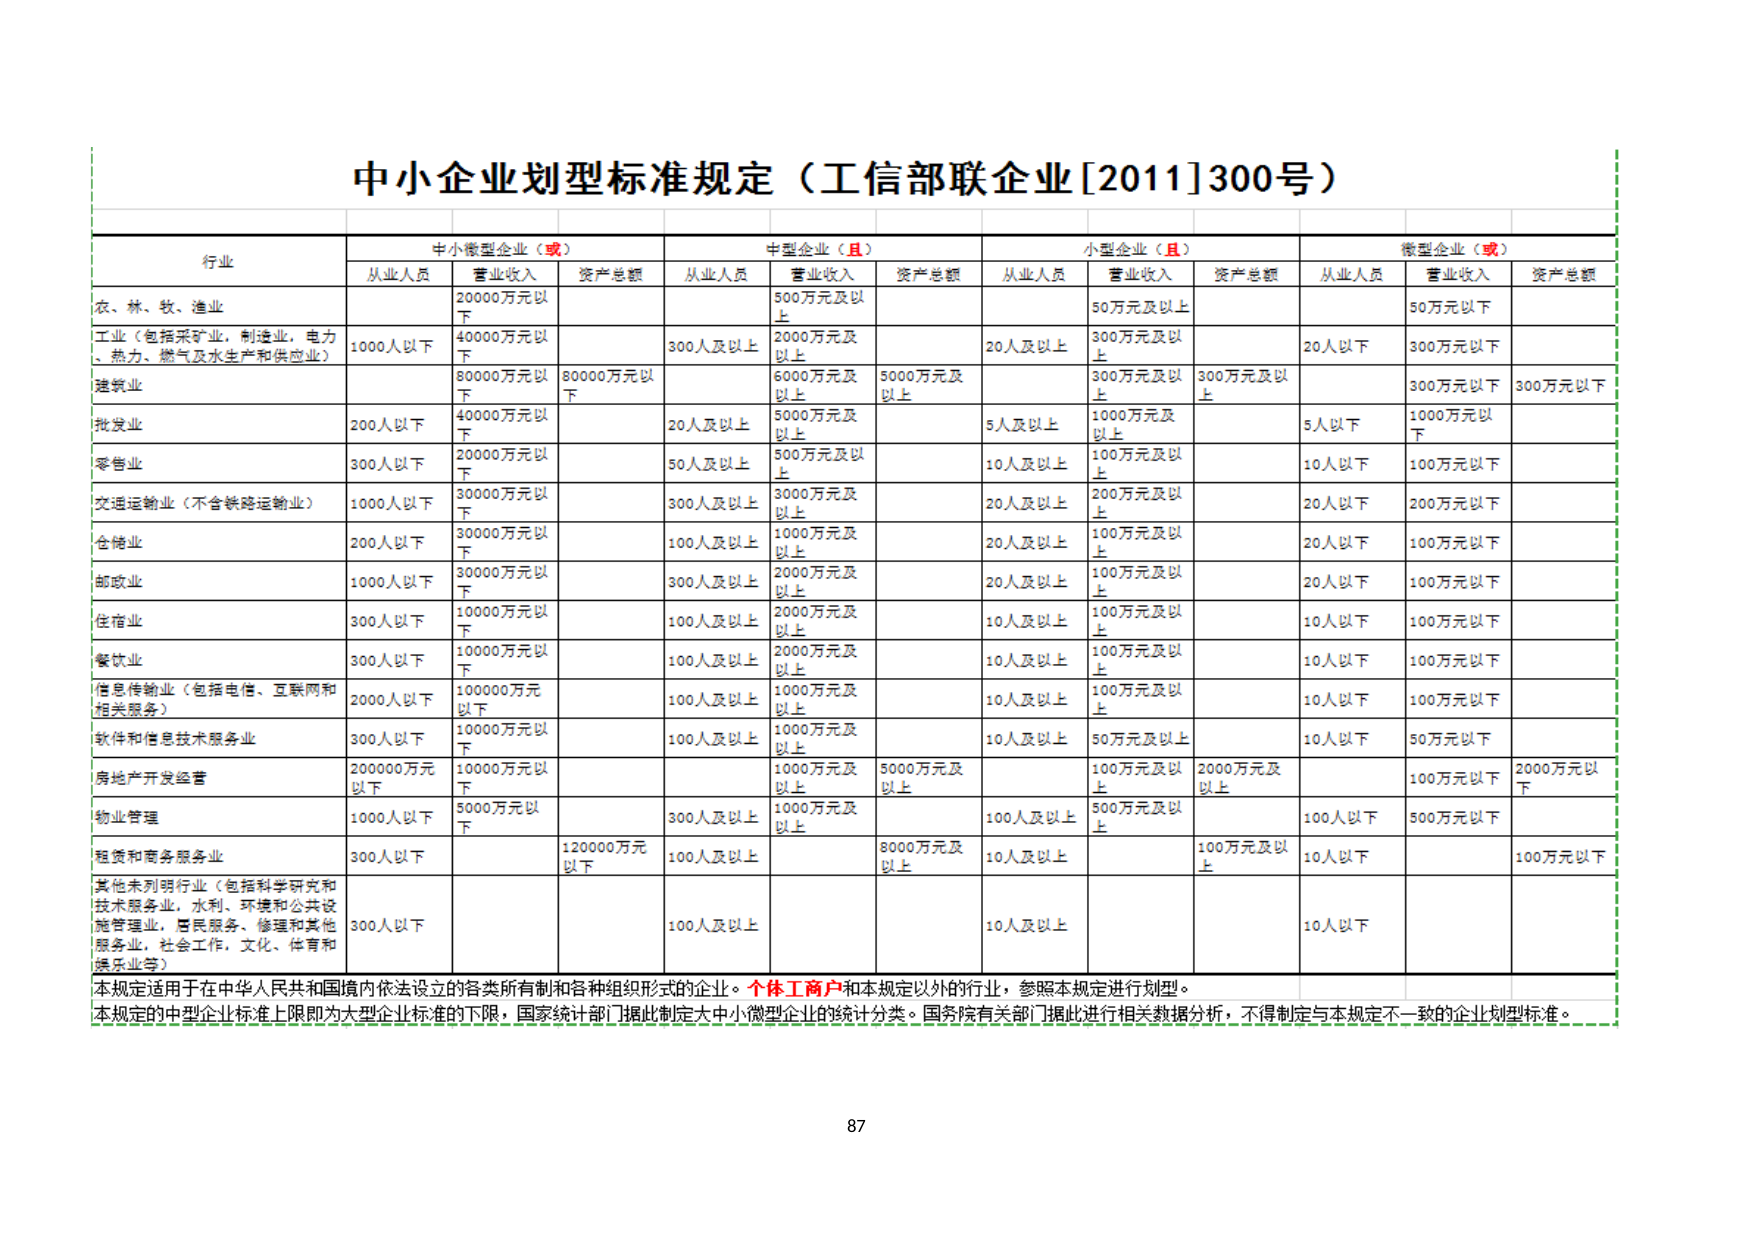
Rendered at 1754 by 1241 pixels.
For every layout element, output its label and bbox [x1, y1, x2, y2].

picture [90, 147, 1620, 1029]
